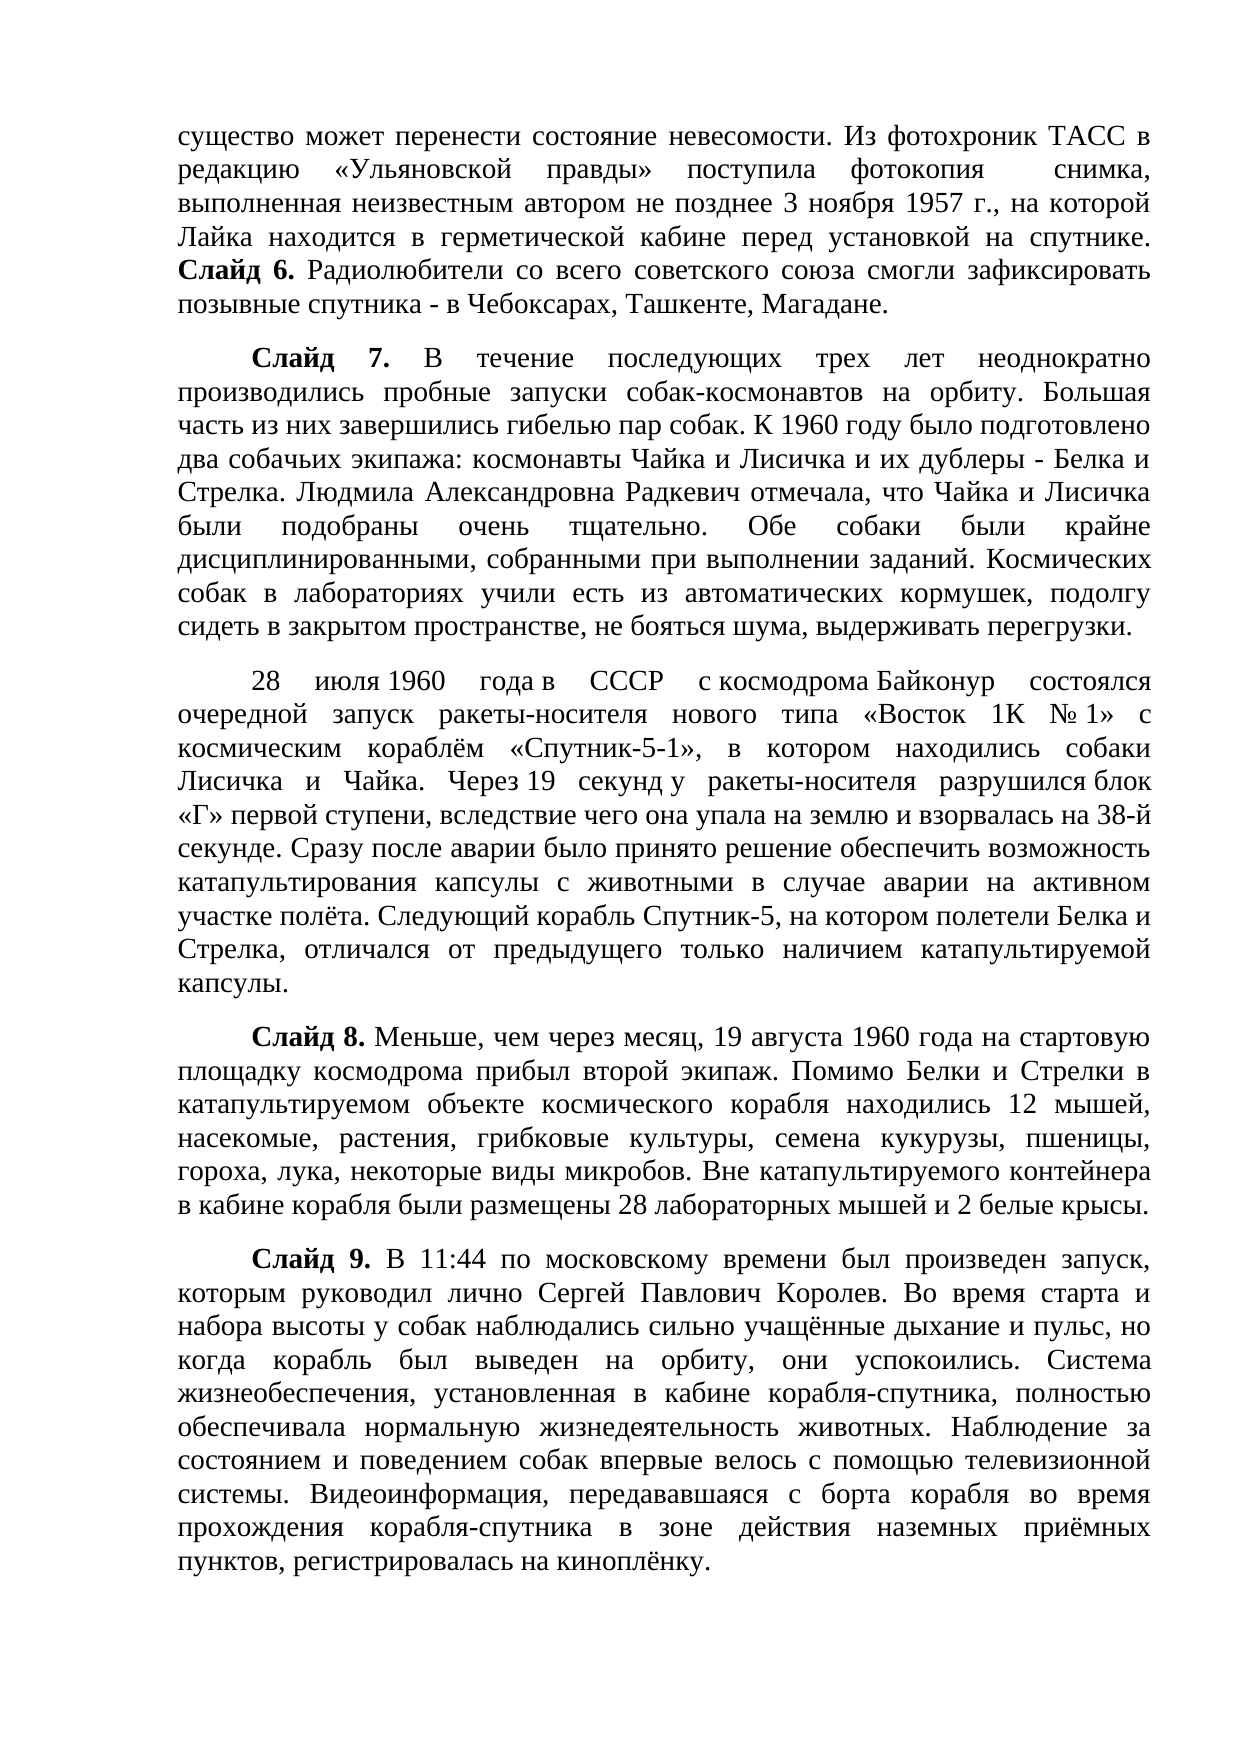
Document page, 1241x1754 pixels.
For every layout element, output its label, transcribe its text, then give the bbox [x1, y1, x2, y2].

text Слайд 8. Меньше, чем через месяц, 19 августа 1960 года на стартовую площадку космодрома прибыл второй экипаж. Помимо Белки и Стрелки в катапультируемом объекте космического корабля находились 12 мышей, насекомые, растения, грибковые культуры, семена кукурузы, пшеницы, гороха, лука, некоторые виды микробов. Вне катапультируемого контейнера в кабине корабля были размещены 28 лабораторных мышей и 2 белые крысы. [177, 1019, 1152, 1220]
text Слайд 9. В 11:44 по московскому времени был произведен запуск, которым руководил лично Сергей Павлович Королев. Во время старта и набора высоты у собак наблюдались сильно учащённые дыхание и пульс, но когда корабль был выведен на орбиту, они успокоились. Система жизнеобеспечения, установленная в кабине корабля-спутника, полностью обеспечивала нормальную жизнедеятельность животных. Наблюдение за состоянием и поведением собак впервые велось с помощью телевизионной системы. Видеоинформация, передававшаяся с борта корабля во время прохождения корабля-спутника в зоне действия наземных приёмных пунктов, регистрировалась на киноплёнку. [177, 1241, 1152, 1577]
text Слайд 7. В течение последующих трех лет неоднократно производились пробные запуски собак-космонавтов на орбиту. Большая часть из них завершились гибелью пар собак. К 1960 году было подготовлено два собачьих экипажа: космонавты Чайка и Лисичка и их дублеры - Белка и Стрелка. Людмила Александровна Радкевич отмечала, что Чайка и Лисичка были подобраны очень тщательно. Обе собаки были крайне дисциплинированными, собранными при выполнении заданий. Космических собак в лабораториях учили есть из автоматических кормушек, подолгу сидеть в закрытом пространстве, не бояться шума, выдерживать перегрузки. [177, 340, 1152, 642]
text 28 июля 1960 года в СССР с космодрома Байконур состоялся очередной запуск ракеты-носителя нового типа «Восток 1К № 1» с космическим кораблём «Спутник-5-1», в котором находились собаки Лисичка и Чайка. Через 19 секунд у ракеты-носителя разрушился блок «Г» первой ступени, вследствие чего она упала на землю и взорвалась на 38-й секунде. Сразу после аварии было принято решение обеспечить возможность катапультирования капсулы с животными в случае аварии на активном участке полёта. Следующий корабль Спутник-5, на котором полетели Белка и Стрелка, отличался от предыдущего только наличием катапультируемой капсулы. [177, 663, 1152, 998]
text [177, 118, 1152, 319]
